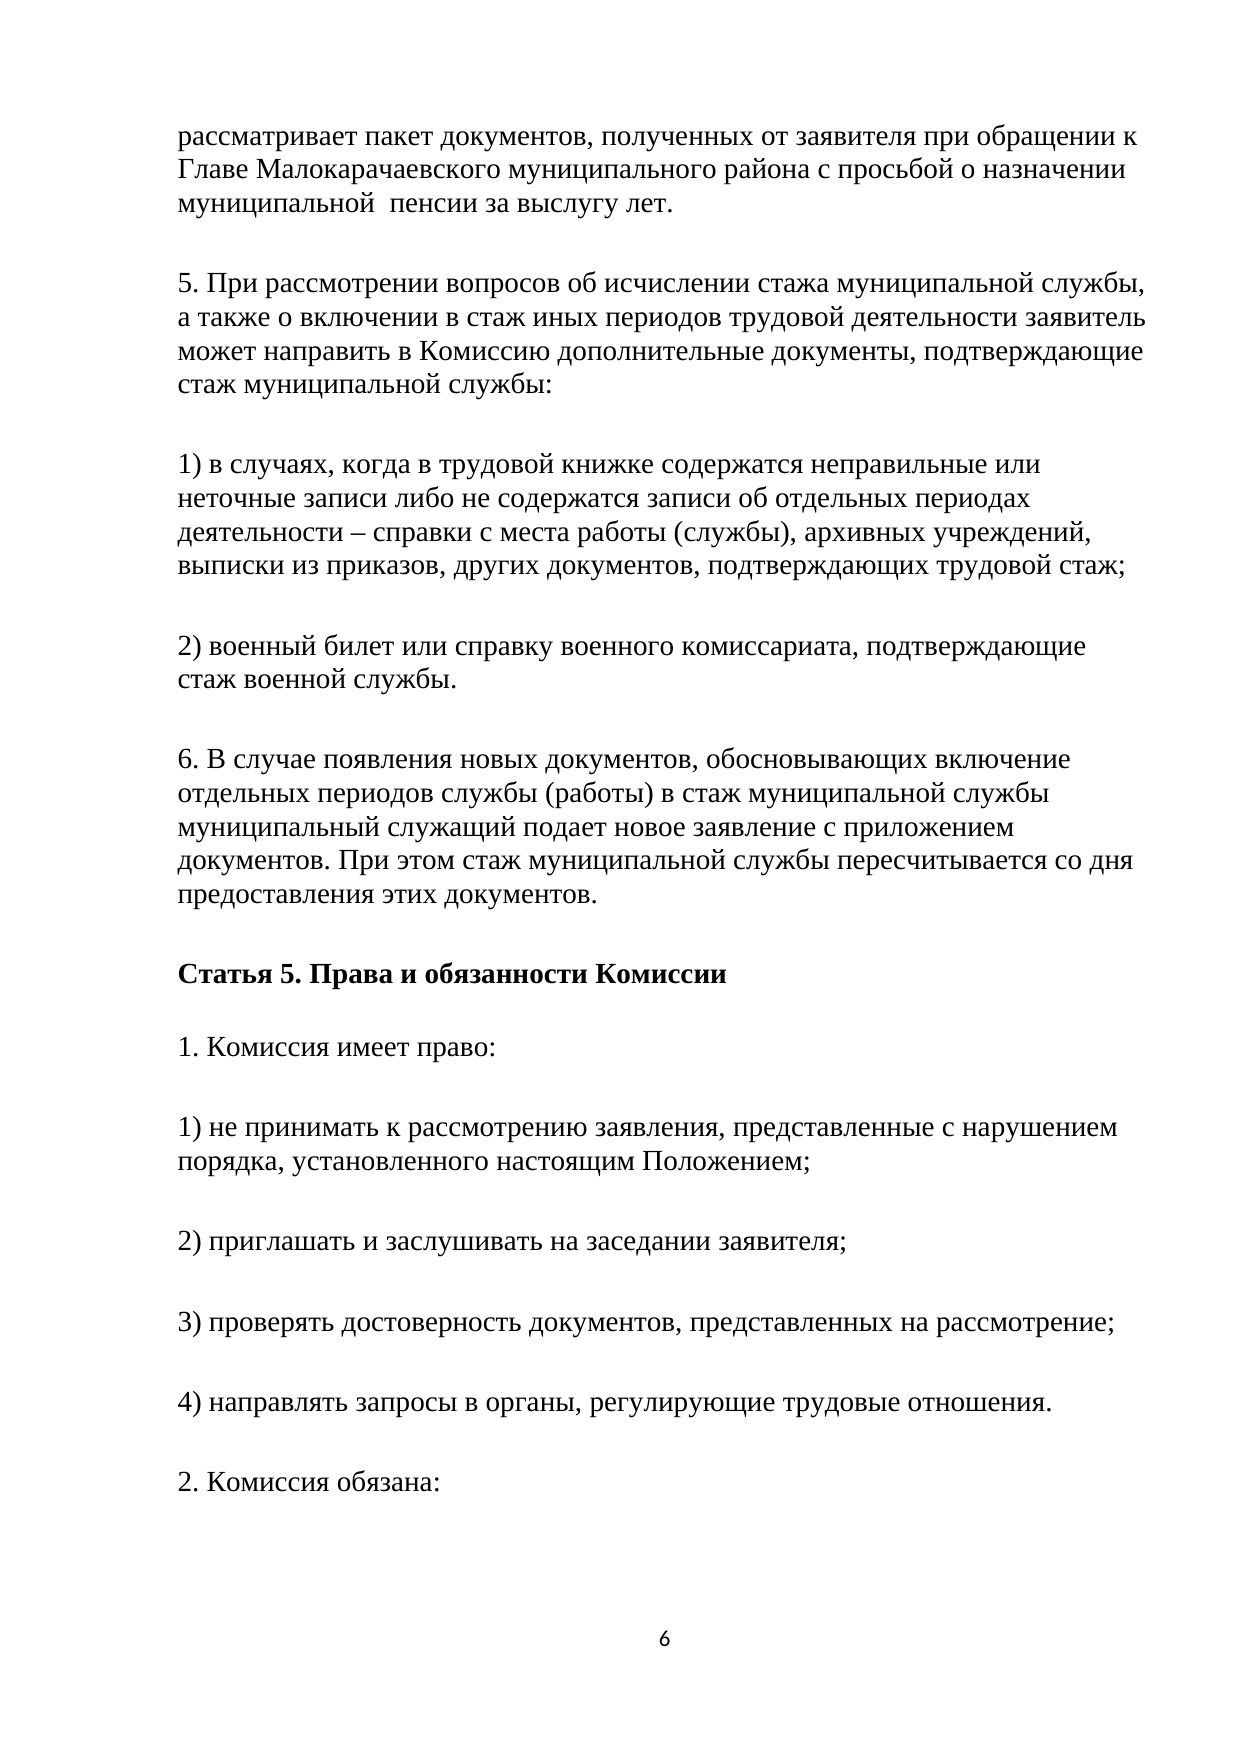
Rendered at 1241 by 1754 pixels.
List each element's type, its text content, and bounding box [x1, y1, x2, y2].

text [177, 118, 1152, 219]
text 6. В случае появления новых документов, обосновывающих включение отдельных периодов службы (работы) в стаж муниципальной службы муниципальный служащий подает новое заявление с приложением документов. При этом стаж муниципальной службы пересчитывается со дня предоставления этих документов. [177, 742, 1152, 909]
text 2. Комиссия обязана: [177, 1464, 1152, 1498]
text 2) приглашать и заслушивать на заседании заявителя; [177, 1223, 1152, 1257]
text Статья 5. Права и обязанности Комиссии [177, 956, 1152, 990]
text 2) военный билет или справку военного комиссариата, подтверждающие стаж военной службы. [177, 628, 1152, 695]
text 5. При рассмотрении вопросов об исчислении стажа муниципальной службы, а также о включении в стаж иных периодов трудовой деятельности заявитель может направить в Комиссию дополнительные документы, подтверждающие стаж муниципальной службы: [177, 266, 1152, 400]
text 1. Комиссия имеет право: [177, 1029, 1152, 1062]
text 3) проверять достоверность документов, представленных на рассмотрение; [177, 1304, 1152, 1337]
text 4) направлять запросы в органы, регулирующие трудовые отношения. [177, 1384, 1152, 1418]
text 1) в случаях, когда в трудовой книжке содержатся неправильные или неточные записи либо не содержатся записи об отдельных периодах деятельности – справки с места работы (службы), архивных учреждений, выписки из приказов, других документов, подтверждающих трудовой стаж; [177, 447, 1152, 581]
text 1) не принимать к рассмотрению заявления, представленные с нарушением порядка, установленного настоящим Положением; [177, 1109, 1152, 1176]
